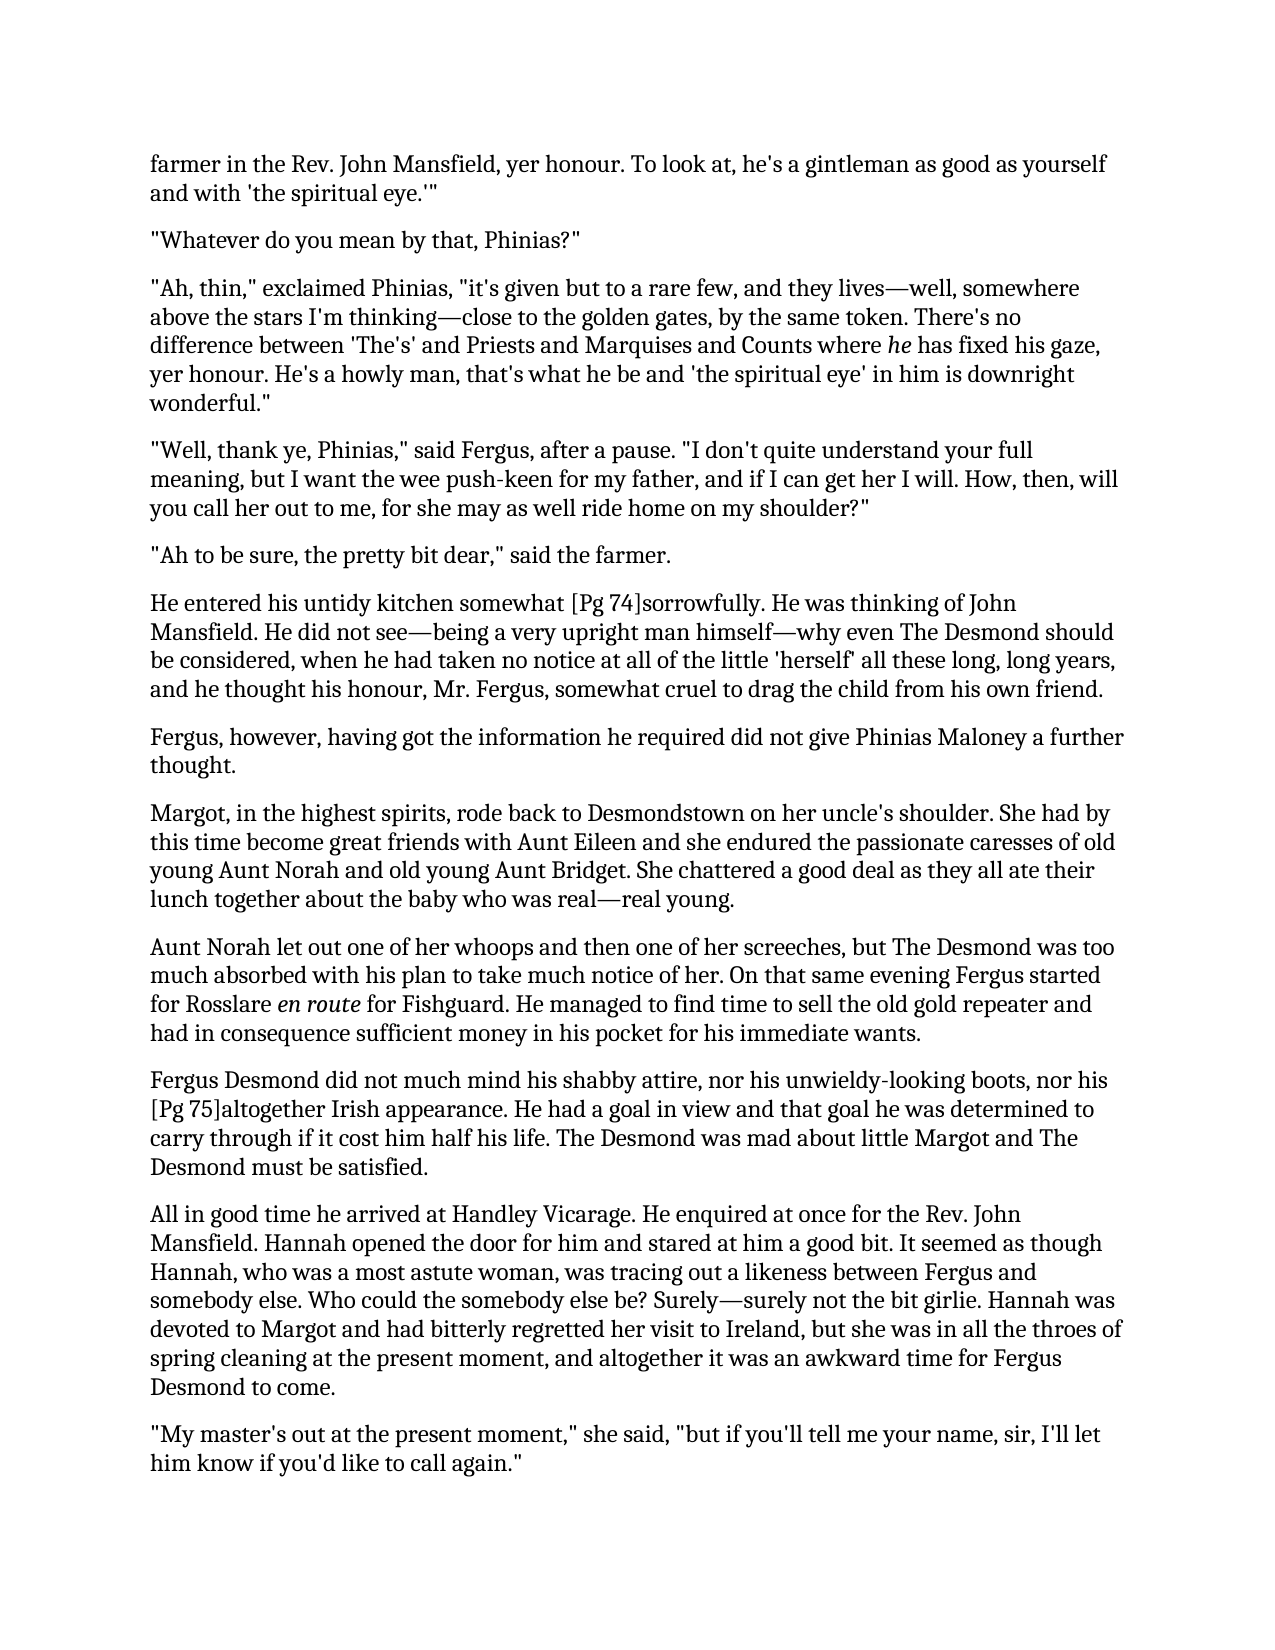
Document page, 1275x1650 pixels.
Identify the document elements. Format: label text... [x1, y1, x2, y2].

text "Well, thank ye, Phinias," said Fergus, after a pause. "I don't quite understand your full meaning, but I want the wee push-keen for my father, and if I can get her I will. How, then, will you call her out to me, for she may as well ride home on my shoulder?" [150, 436, 1125, 522]
text "Whatever do you mean by that, Phinias?" [150, 226, 1125, 255]
text All in good time he arrived at Handley Vicarage. He enquired at once for the Rev. John Mansfield. Hannah opened the door for him and stared at him a good bit. It seemed as though Hannah, who was a most astute woman, was tracing out a likeness between Fergus and somebody else. Who could the somebody else be? Surely—surely not the bit girlie. Hannah was devoted to Margot and had bitterly regretted her visit to Ireland, but she was in all the throes of spring cleaning at the present moment, and altogether it was an awkward time for Fergus Desmond to come. [150, 1200, 1125, 1401]
text He entered his untidy kitchen somewhat [Pg 74]sorrowfully. He was thinking of John Mansfield. He did not see—being a very upright man himself—why even The Desmond should be considered, when he had taken no notice at all of the little 'herself' all these long, long years, and he thought his honour, Mr. Fergus, somewhat cruel to drag the child from his own friend. [150, 589, 1125, 704]
text "Ah to be sure, the pretty bit dear," said the farmer. [150, 541, 1125, 570]
text "My master's out at the present moment," she said, "but if you'll tell me your name, sir, I'll let him know if you'd like to call again." [150, 1420, 1125, 1477]
text Fergus, however, having got the information he required did not give Phinias Maloney a further thought. [150, 722, 1125, 780]
text Margot, in the highest spirits, rode back to Desmondstown on her uncle's shoulder. She had by this time become great friends with Aunt Eileen and she endured the passionate caresses of old young Aunt Norah and old young Aunt Bridget. She chattered a good deal as they all ate their lunch together about the baby who was real—real young. [150, 799, 1125, 914]
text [150, 150, 1125, 207]
text Fergus Desmond did not much mind his shabby attire, nor his unwieldy-looking boots, nor his [Pg 75]altogether Irish appearance. He had a goal in view and that goal he was determined to carry through if it cost him half his life. The Desmond was mad about little Margot and The Desmond must be satisfied. [150, 1066, 1125, 1181]
text "Ah, thin," exclaimed Phinias, "it's given but to a rare few, and they lives—well, somewhere above the stars I'm thinking—close to the golden gates, by the same token. There's no difference between 'The's' and Priests and Marquises and Counts where he has fixed his gaze, yer honour. He's a howly man, that's what he be and 'the spiritual eye' in him is downright wonderful." [150, 274, 1125, 417]
text Aunt Norah let out one of her whoops and then one of her screeches, but The Desmond was too much absorbed with his plan to take much notice of her. On that same evening Fergus started for Rosslare en route for Fishguard. He managed to find time to sell the old gold repeater and had in consequence sufficient money in his pocket for his immediate wants. [150, 932, 1125, 1047]
